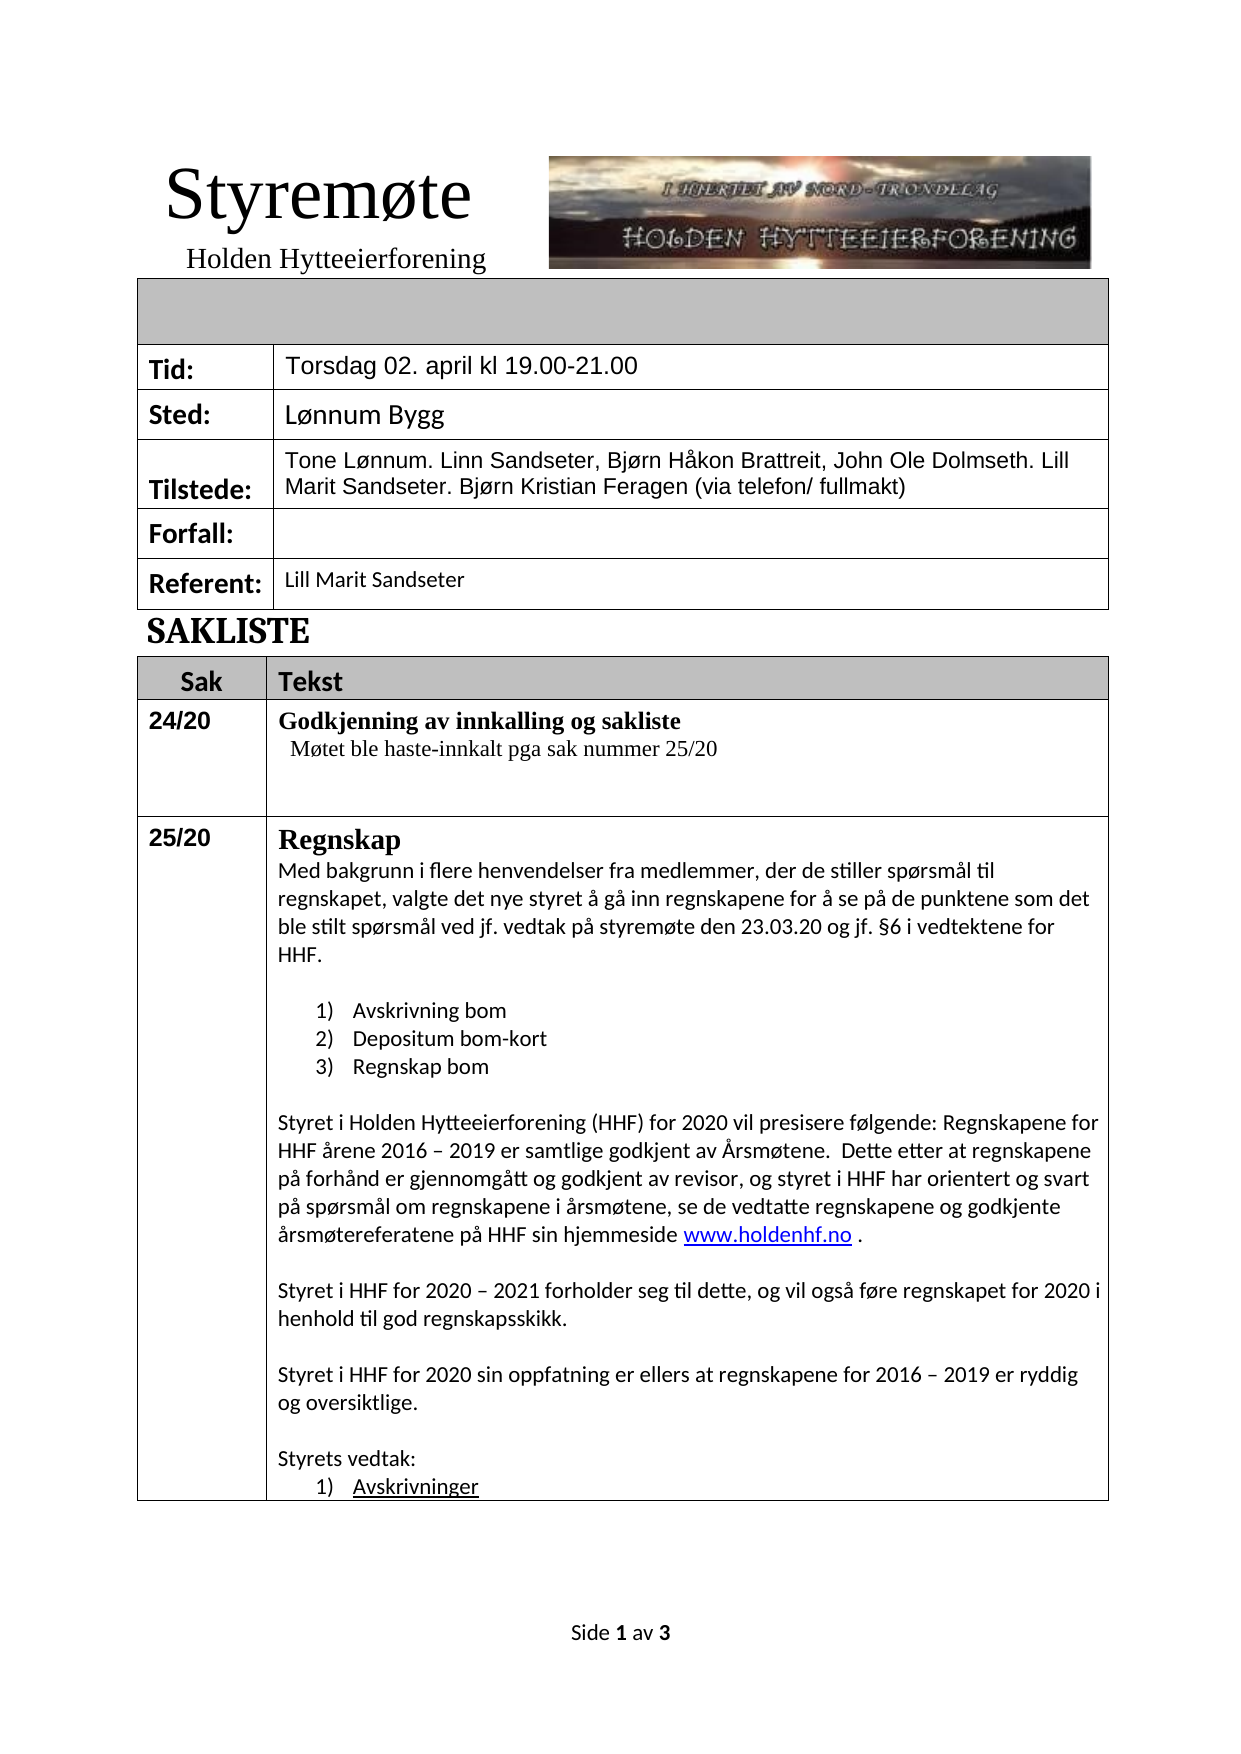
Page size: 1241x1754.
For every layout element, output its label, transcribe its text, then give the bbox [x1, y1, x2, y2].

table_header [138, 279, 1108, 344]
table_cell [274, 509, 1108, 558]
picture [548, 156, 1092, 269]
table_cell Tid: [138, 345, 273, 389]
table_cell Torsdag 02. april kl 19.00-21.00 [274, 345, 1108, 389]
text Styremøte [164, 148, 486, 235]
table_cell Lill Marit Sandseter [274, 559, 1108, 608]
table_cell Forfall: [138, 509, 273, 558]
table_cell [267, 817, 1108, 1500]
table_header Sak [138, 657, 266, 699]
table_cell Lønnum Bygg [274, 390, 1108, 439]
table_cell Godkjenning av innkalling og sakliste Møtet ble haste-innkalt pga sak nummer 25/20 [267, 700, 1108, 816]
text SAKLISTE [147, 610, 486, 653]
table_cell Tone Lønnum. Linn Sandseter, Bjørn Håkon Brattreit, John Ole Dolmseth. Lill Marit Sandseter. Bjørn Kristian Feragen (via telefon/ fullmakt) [274, 440, 1108, 508]
table_cell Tilstede: [138, 440, 273, 508]
table_cell Sted: [138, 390, 273, 439]
table_cell 24/20 [138, 700, 266, 816]
table_cell 25/20 [138, 817, 266, 1500]
text Holden Hytteeierforening [0, 242, 486, 275]
table_cell Referent: [138, 559, 273, 608]
table_header Tekst [267, 657, 1108, 699]
